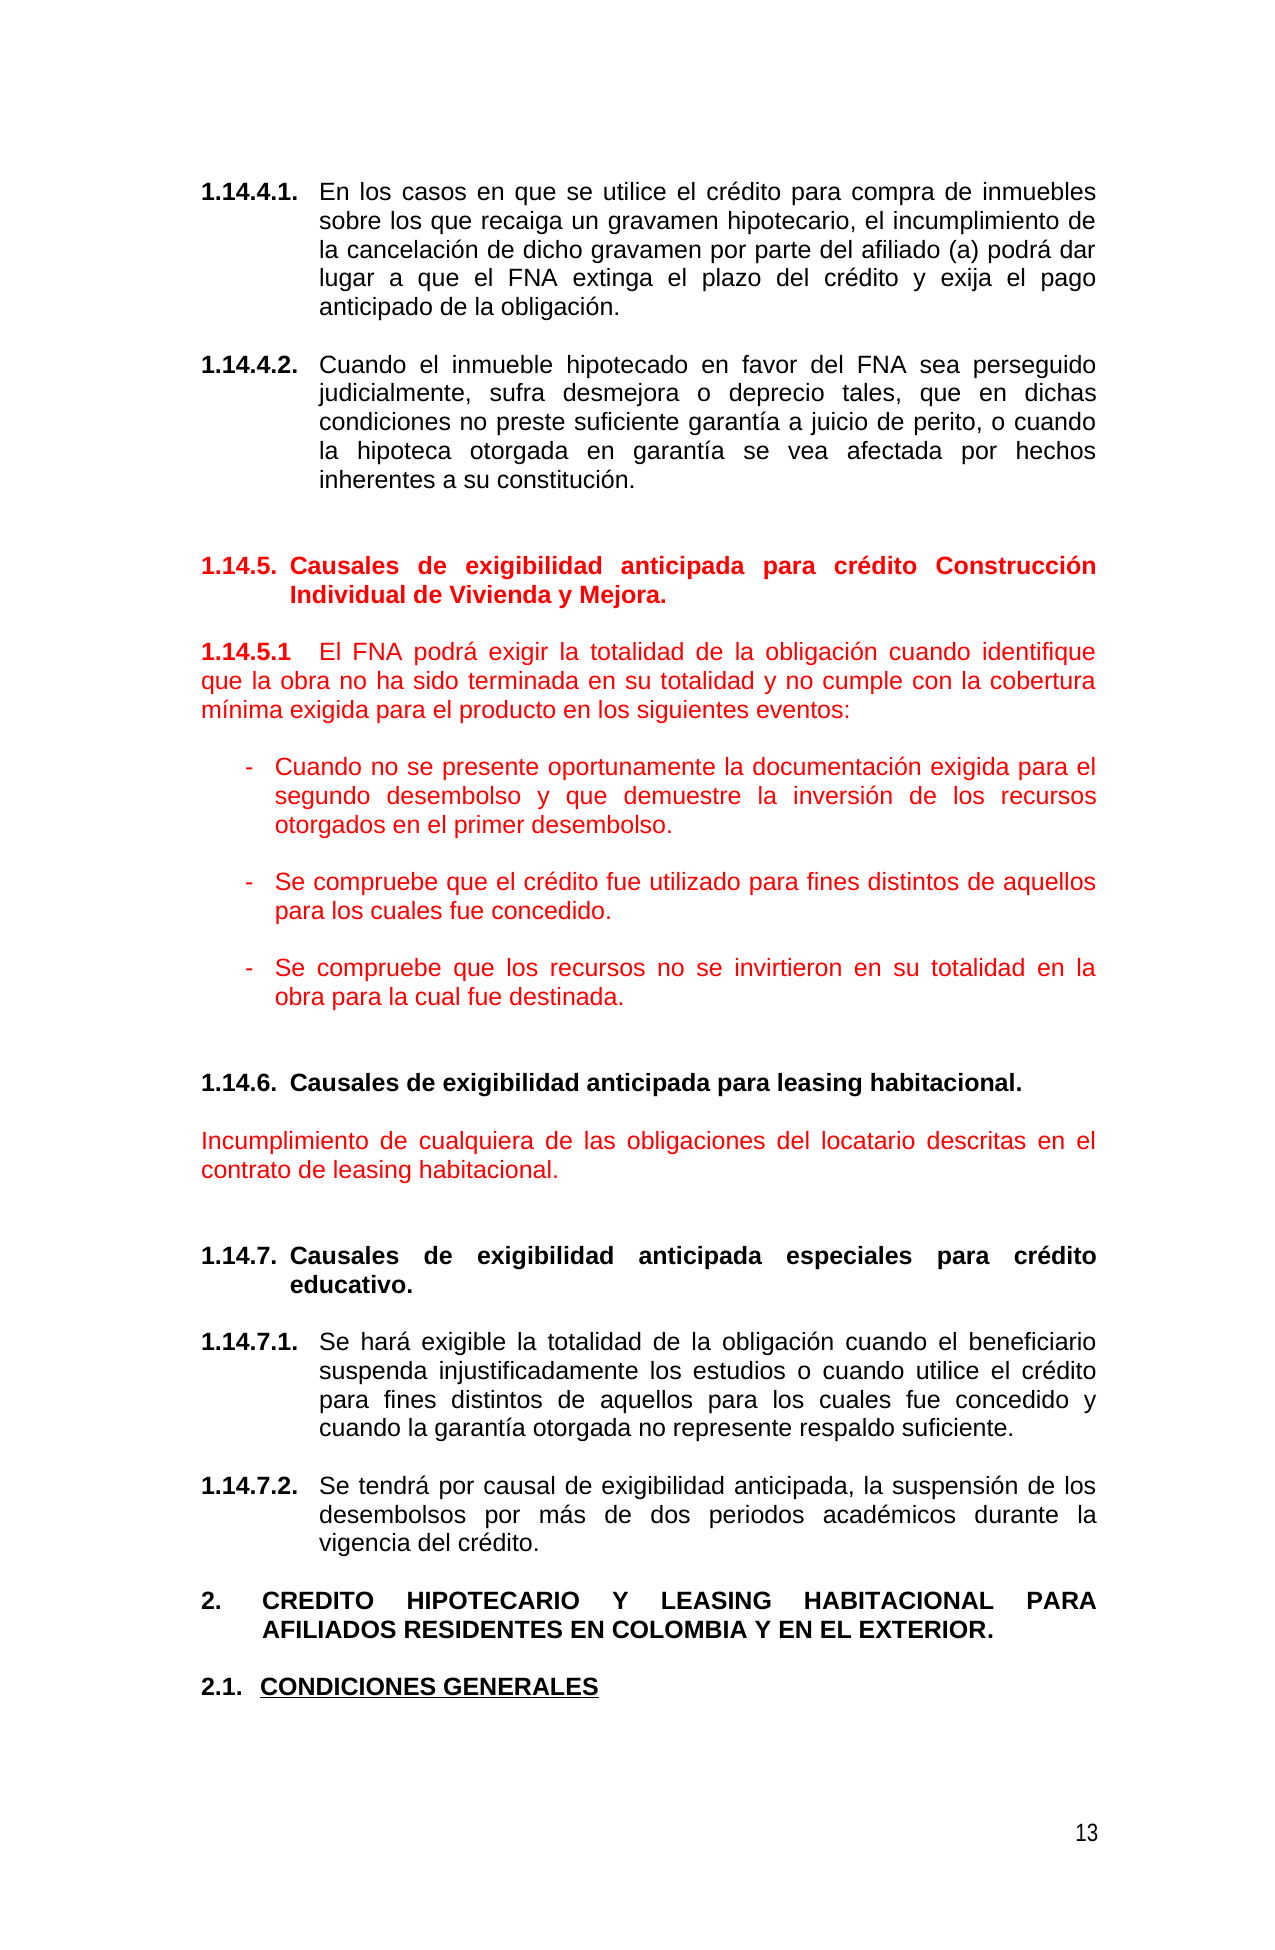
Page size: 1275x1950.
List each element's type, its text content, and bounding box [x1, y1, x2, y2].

subtitle CONDICIONES GENERALES [201, 1672, 1098, 1701]
subtitle CREDITO HIPOTECARIO Y LEASING HABITACIONAL PARA AFILIADOS RESIDENTES EN COLOMBIA Y EN EL EXTERIOR. [201, 1586, 1098, 1643]
subtitle Cuando el inmueble hipotecado en favor del FNA sea perseguido judicialmente, sufra desmejora o deprecio tales, que en dichas condiciones no preste suficiente garantía a juicio de perito, o cuando la hipoteca otorgada en garantía se vea afectada por hechos inherentes a su constitución. [201, 350, 1098, 493]
subtitle En los casos en que se utilice el crédito para compra de inmuebles sobre los que recaiga un gravamen hipotecario, el incumplimiento de la cancelación de dicho gravamen por parte del afiliado (a) podrá dar lugar a que el FNA extinga el plazo del crédito y exija el pago anticipado de la obligación. [201, 177, 1098, 321]
list Se compruebe que el crédito fue utilizado para fines distintos de aquellos para los cuales fue concedido. [245, 867, 1098, 925]
subtitle Se tendrá por causal de exigibilidad anticipada, la suspensión de los desembolsos por más de dos periodos académicos durante la vigencia del crédito. [201, 1471, 1098, 1557]
subtitle El FNA podrá exigir la totalidad de la obligación cuando identifique que la obra no ha sido terminada en su totalidad y no cumple con la cobertura mínima exigida para el producto en los siguientes eventos: [201, 637, 1098, 723]
subtitle Causales de exigibilidad anticipada especiales para crédito educativo. [201, 1241, 1098, 1298]
subtitle Incumplimiento de cualquiera de las obligaciones del locatario descritas en el contrato de leasing habitacional. [201, 1126, 1098, 1183]
subtitle Se hará exigible la totalidad de la obligación cuando el beneficiario suspenda injustificadamente los estudios o cuando utilice el crédito para fines distintos de aquellos para los cuales fue concedido y cuando la garantía otorgada no represente respaldo suficiente. [201, 1327, 1098, 1442]
subtitle Causales de exigibilidad anticipada para crédito Construcción Individual de Vivienda y Mejora. [201, 551, 1098, 608]
list Cuando no se presente oportunamente la documentación exigida para el segundo desembolso y que demuestre la inversión de los recursos otorgados en el primer desembolso. [245, 752, 1098, 838]
subtitle Causales de exigibilidad anticipada para leasing habitacional. [201, 1068, 1098, 1097]
list Se compruebe que los recursos no se invirtieron en su totalidad en la obra para la cual fue destinada. [245, 953, 1098, 1011]
